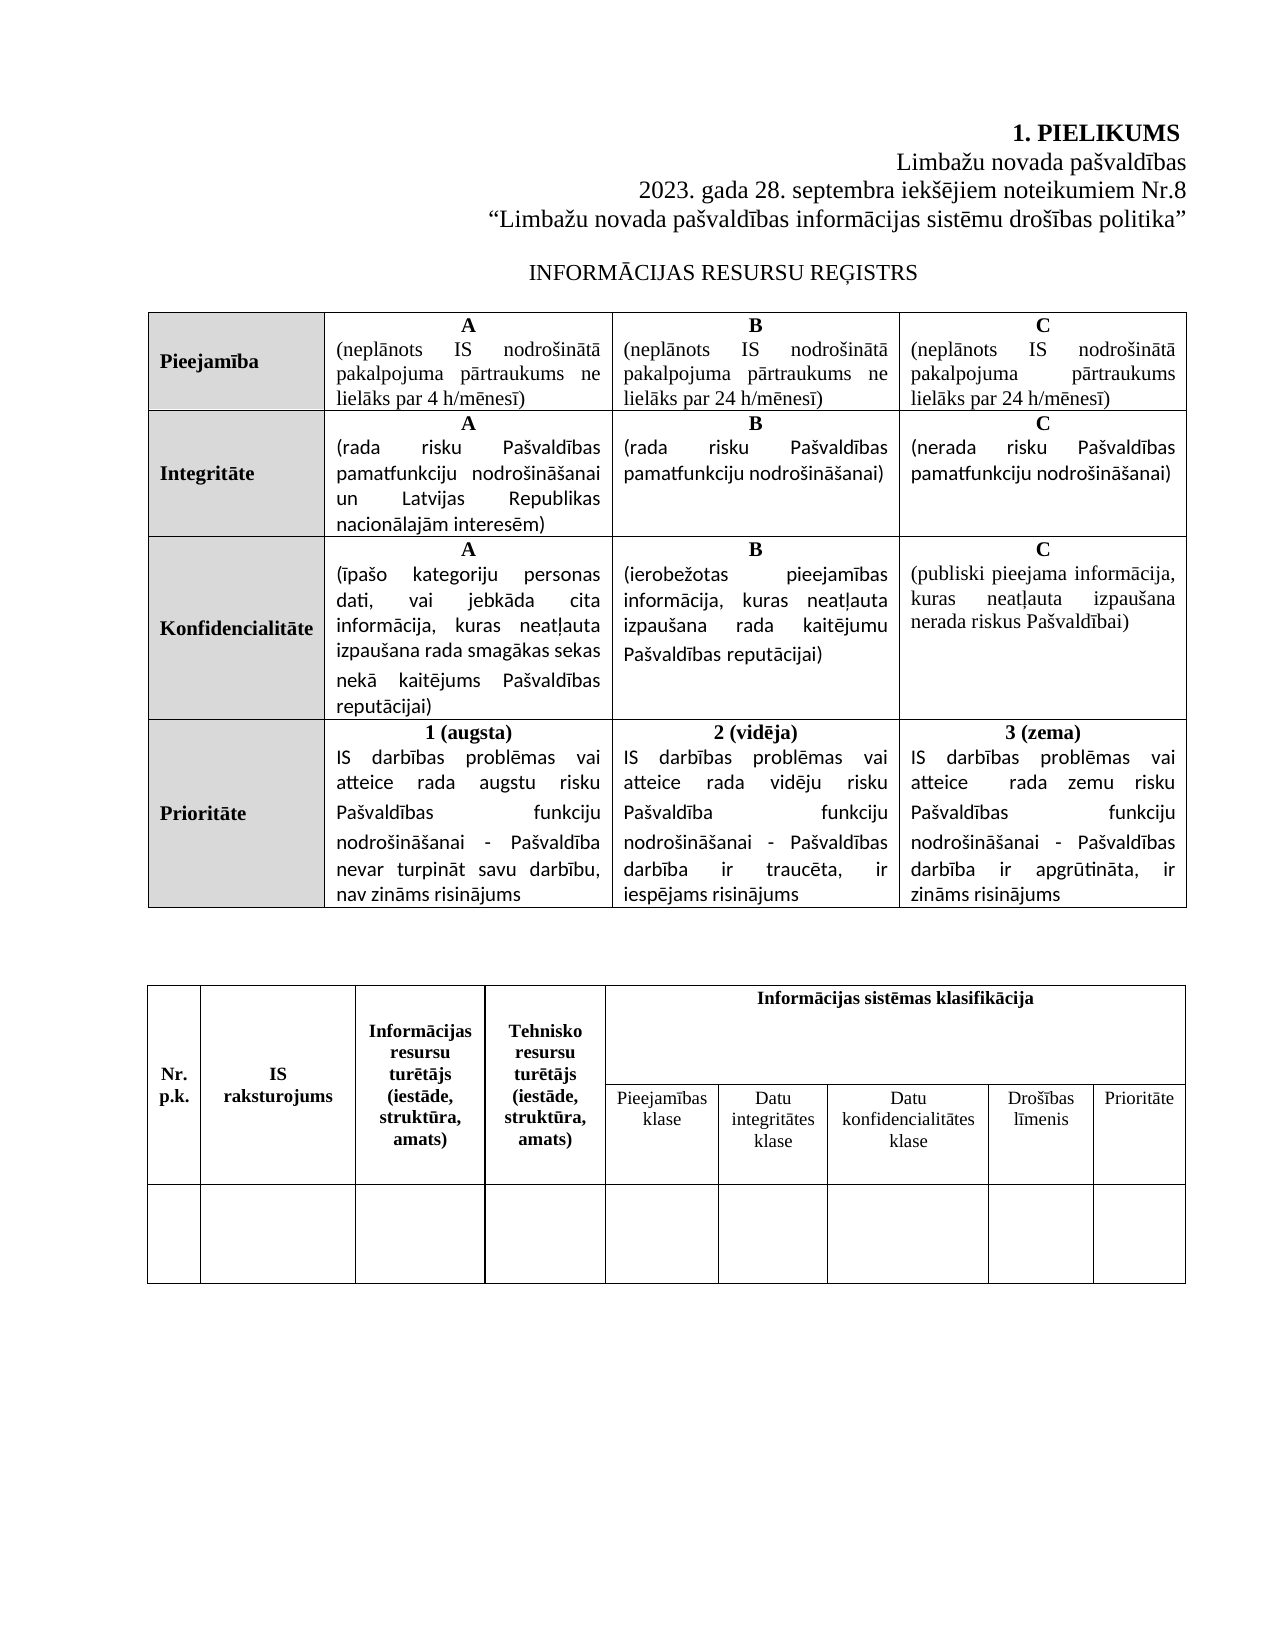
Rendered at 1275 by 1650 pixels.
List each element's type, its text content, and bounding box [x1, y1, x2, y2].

text “Limbažu novada pašvaldības informācijas sistēmu drošības politika” [260, 204, 1186, 233]
table_cell [1094, 1185, 1185, 1283]
table_cell Datu konfidencialitātes klase [828, 1085, 988, 1183]
table_header C (neplānots IS nodrošinātā pakalpojuma pārtraukums lielāks par 24 h/mēnesī) [900, 313, 1186, 409]
table_cell Datu integritātes klase [719, 1085, 827, 1183]
table_cell [201, 1185, 355, 1283]
table_cell Prioritāte [149, 720, 324, 907]
table_header Nr. p.k. [148, 986, 200, 1183]
table_cell B (ierobežotas pieejamības informācija, kuras neatļauta izpaušana rada kaitējumu Pašvaldības reputācijai) [613, 537, 899, 719]
table_header Informācijas resursu turētājs (iestāde, struktūra, amats) [356, 986, 484, 1183]
table_cell [989, 1185, 1093, 1283]
table_header Tehnisko resursu turētājs (iestāde, struktūra, amats) [486, 986, 605, 1183]
table_cell B (rada risku Pašvaldības pamatfunkciju nodrošināšanai) [613, 411, 899, 536]
table_header Pieejamība [149, 313, 324, 409]
table_header B (neplānots IS nodrošinātā pakalpojuma pārtraukums ne lielāks par 24 h/mēnesī) [613, 313, 899, 409]
text 1. PIELIKUMS [148, 118, 1180, 147]
table_cell 2 (vidēja) IS darbības problēmas vai atteice rada vidēju risku Pašvaldība funkciju nodrošināšanai - Pašvaldības darbība ir traucēta, ir iespējams risinājums [613, 720, 899, 907]
table_header Informācijas sistēmas klasifikācija [606, 986, 1185, 1084]
table_header IS raksturojums [201, 986, 355, 1183]
table_cell A (īpašo kategoriju personas dati, vai jebkāda cita informācija, kuras neatļauta izpaušana rada smagākas sekas nekā kaitējums Pašvaldības reputācijai) [325, 537, 612, 719]
table_cell Prioritāte [1094, 1085, 1185, 1183]
text INFORMĀCIJAS RESURSU REĢISTRS [260, 259, 1186, 286]
table_cell Pieejamības klase [606, 1085, 718, 1183]
table_cell [486, 1185, 605, 1283]
table_cell C (nerada risku Pašvaldības pamatfunkciju nodrošināšanai) [900, 411, 1186, 536]
table_cell 3 (zema) IS darbības problēmas vai atteice rada zemu risku Pašvaldības funkciju nodrošināšanai - Pašvaldības darbība ir apgrūtināta, ir zināms risinājums [900, 720, 1186, 907]
text Limbažu novada pašvaldības [148, 147, 1186, 176]
table_cell [148, 1185, 200, 1283]
table_cell A (rada risku Pašvaldības pamatfunkciju nodrošināšanai un Latvijas Republikas nacionālajām interesēm) [325, 411, 612, 536]
table_cell [356, 1185, 484, 1283]
text 2023. gada 28. septembra iekšējiem noteikumiem Nr.8 [148, 176, 1186, 204]
table_cell [719, 1185, 827, 1283]
table_cell Konfidencialitāte [149, 537, 324, 719]
table_header A (neplānots IS nodrošinātā pakalpojuma pārtraukums ne lielāks par 4 h/mēnesī) [325, 313, 612, 409]
table_cell Integritāte [149, 411, 324, 536]
table_cell [828, 1185, 988, 1283]
table_cell 1 (augsta) IS darbības problēmas vai atteice rada augstu risku Pašvaldības funkciju nodrošināšanai - Pašvaldība nevar turpināt savu darbību, nav zināms risinājums [325, 720, 612, 907]
table_cell C (publiski pieejama informācija, kuras neatļauta izpaušana nerada riskus Pašvaldībai) [900, 537, 1186, 719]
table_cell [606, 1185, 718, 1283]
table_cell Drošības līmenis [989, 1085, 1093, 1183]
